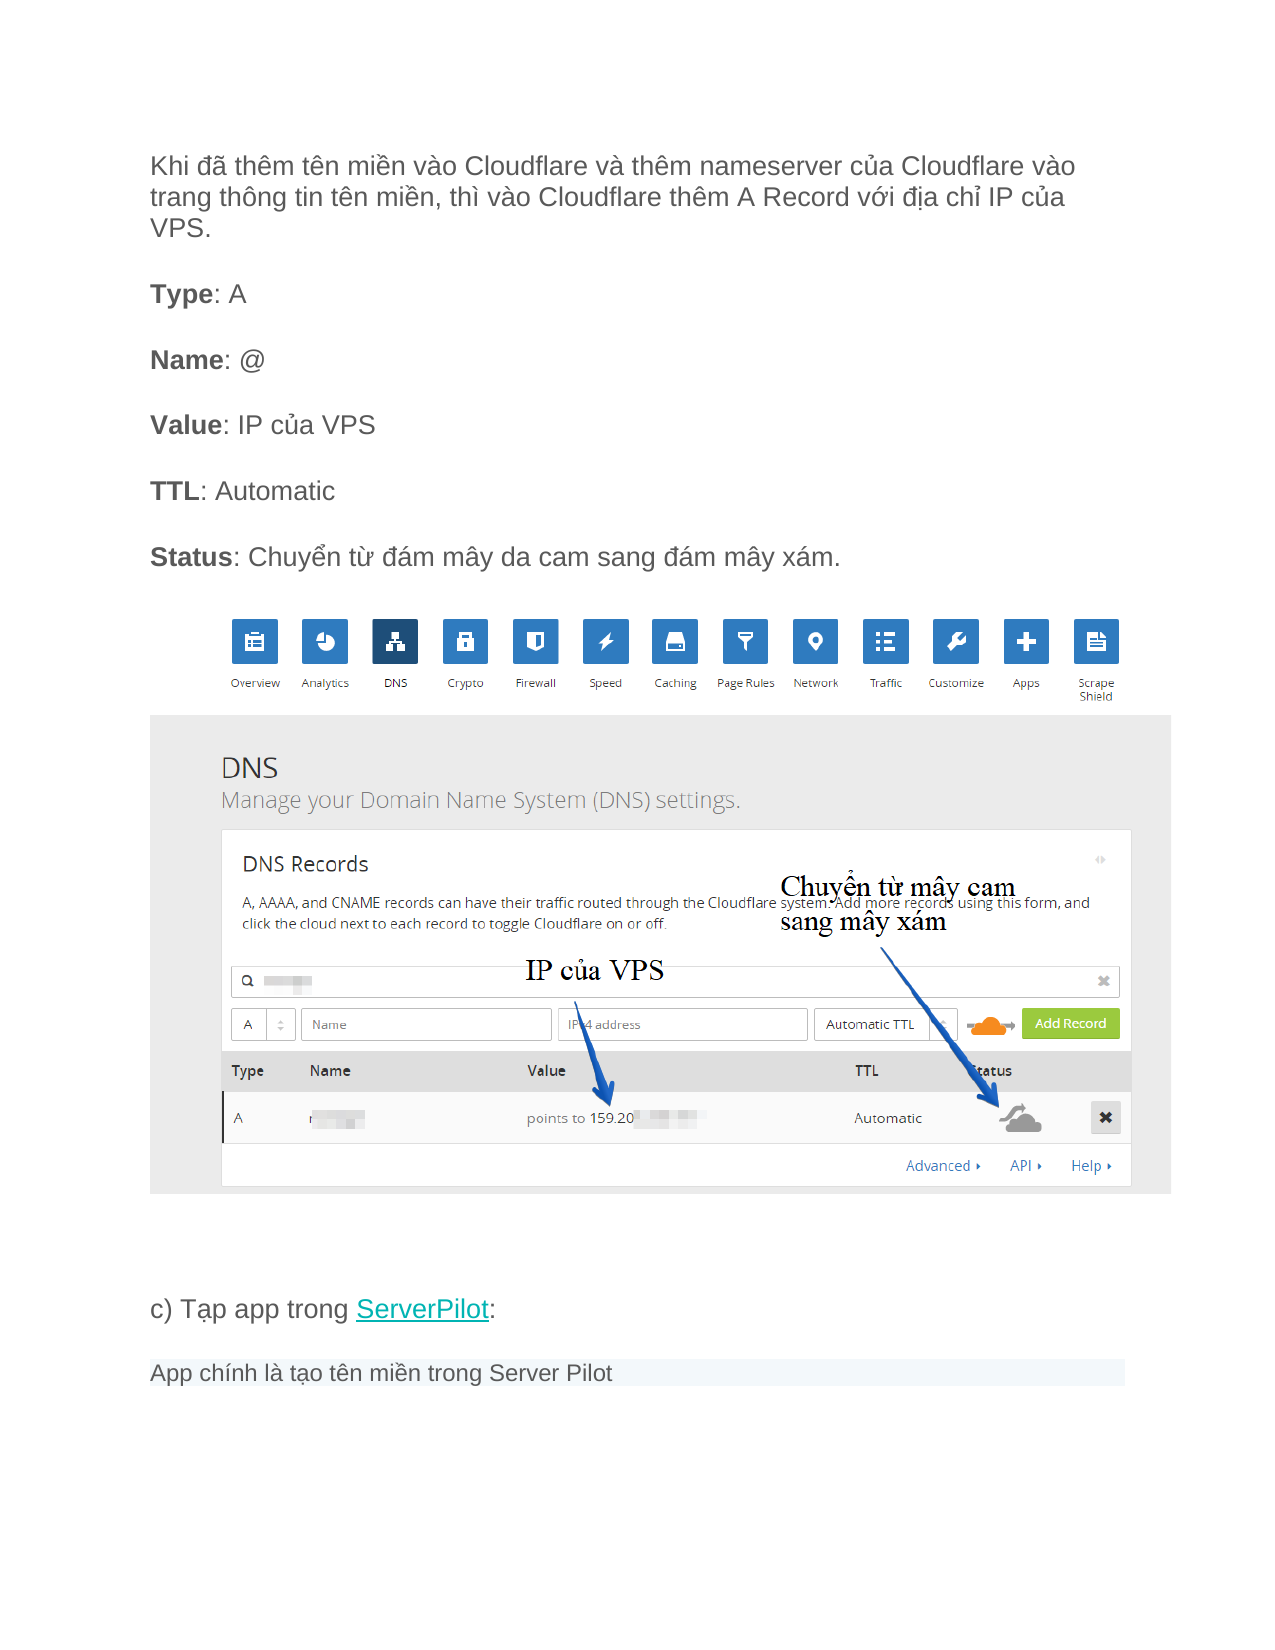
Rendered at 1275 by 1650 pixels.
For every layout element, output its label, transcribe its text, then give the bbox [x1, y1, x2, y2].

text Name: @ [150, 344, 1125, 375]
text Status: Chuyển từ đám mây da cam sang đám mây xám. [150, 541, 1125, 572]
text App chính là tạo tên miền trong Server Pilot [150, 1359, 1125, 1386]
text Value: IP của VPS [150, 409, 1125, 441]
text Khi đã thêm tên miền vào Cloudflare và thêm nameserver của Cloudflare vào trang thông tin tên miền, thì vào Cloudflare thêm A Record với địa chỉ IP của VPS. [150, 150, 1125, 244]
text TTL: Automatic [150, 475, 1125, 506]
picture [150, 606, 1172, 1194]
text Type: A [150, 278, 1125, 309]
text c) Tạp app trong ServerPilot: [150, 1293, 1125, 1324]
